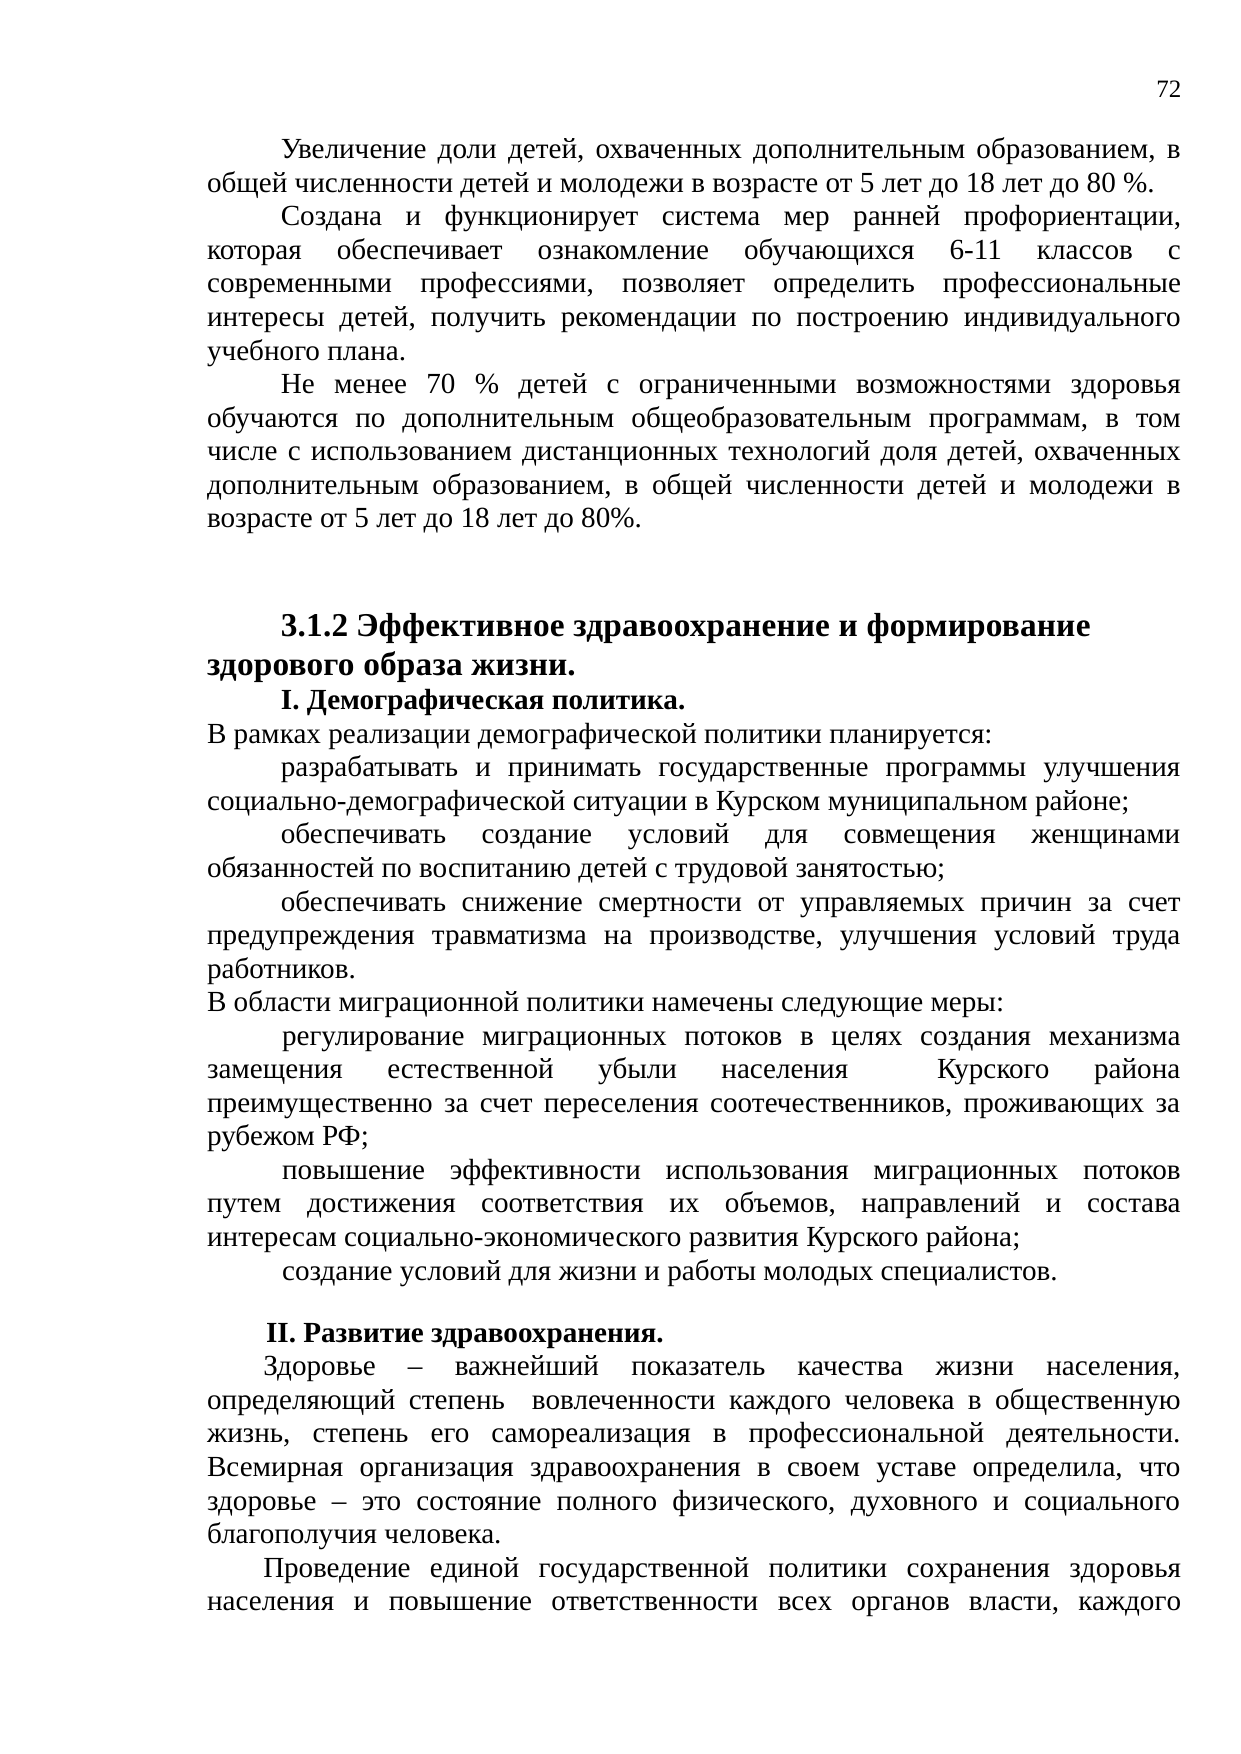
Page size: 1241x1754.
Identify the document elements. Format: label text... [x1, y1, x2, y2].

text Не менее 70 % детей с ограниченными возможностями здоровья обучаются по дополнительным общеобразовательным программам, в том числе с использованием дистанционных технологий доля детей, охваченных дополнительным образованием, в общей численности детей и молодежи в возрасте от 5 лет до 18 лет до 80%. [207, 366, 1182, 534]
list обеспечивать создание условий для совмещения женщинами обязанностей по воспитанию детей с трудовой занятостью; [207, 817, 1181, 884]
text 3.1.2 Эффективное здравоохранение и формирование здорового образа жизни. [207, 606, 1181, 682]
text I. Демографическая политика. [207, 682, 1181, 716]
text регулирование миграционных потоков в целях создания механизма замещения естественной убыли населения Курского района преимущественно за счет переселения соотечественников, проживающих за рубежом РФ; [207, 1018, 1181, 1152]
list разрабатывать и принимать государственные программы улучшения социально-демографической ситуации в Курском муниципальном районе; [207, 749, 1181, 817]
list обеспечивать снижение смертности от управляемых причин за счет предупреждения травматизма на производстве, улучшения условий труда работников. [207, 884, 1181, 984]
text создание условий для жизни и работы молодых специалистов. [207, 1253, 1181, 1286]
text Создана и функционирует система мер ранней профориентации, которая обеспечивает ознакомление обучающихся 6-11 классов с современными профессиями, позволяет определить профессиональные интересы детей, получить рекомендации по построению индивидуального учебного плана. [207, 198, 1182, 366]
text повышение эффективности использования миграционных потоков путем достижения соответствия их объемов, направлений и состава интересам социально-экономического развития Курского района; [207, 1152, 1181, 1253]
text Здоровье – важнейший показатель качества жизни населения, определяющий степень вовлеченности каждого человека в общественную жизнь, степень его самореализация в профессиональной деятельности. Всемирная организация здравоохранения в своем уставе определила, что здоровье – это состояние полного физического, духовного и социального благополучия человека. [207, 1348, 1181, 1550]
text Увеличение доли детей, охваченных дополнительным образованием, в общей численности детей и молодежи в возрасте от 5 лет до 18 лет до 80 %. [207, 131, 1182, 198]
text В области миграционной политики намечены следующие меры: [207, 984, 1181, 1018]
text II. Развитие здравоохранения. [207, 1315, 1181, 1348]
text В рамках реализации демографической политики планируется: [207, 716, 1181, 749]
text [207, 1550, 1181, 1617]
